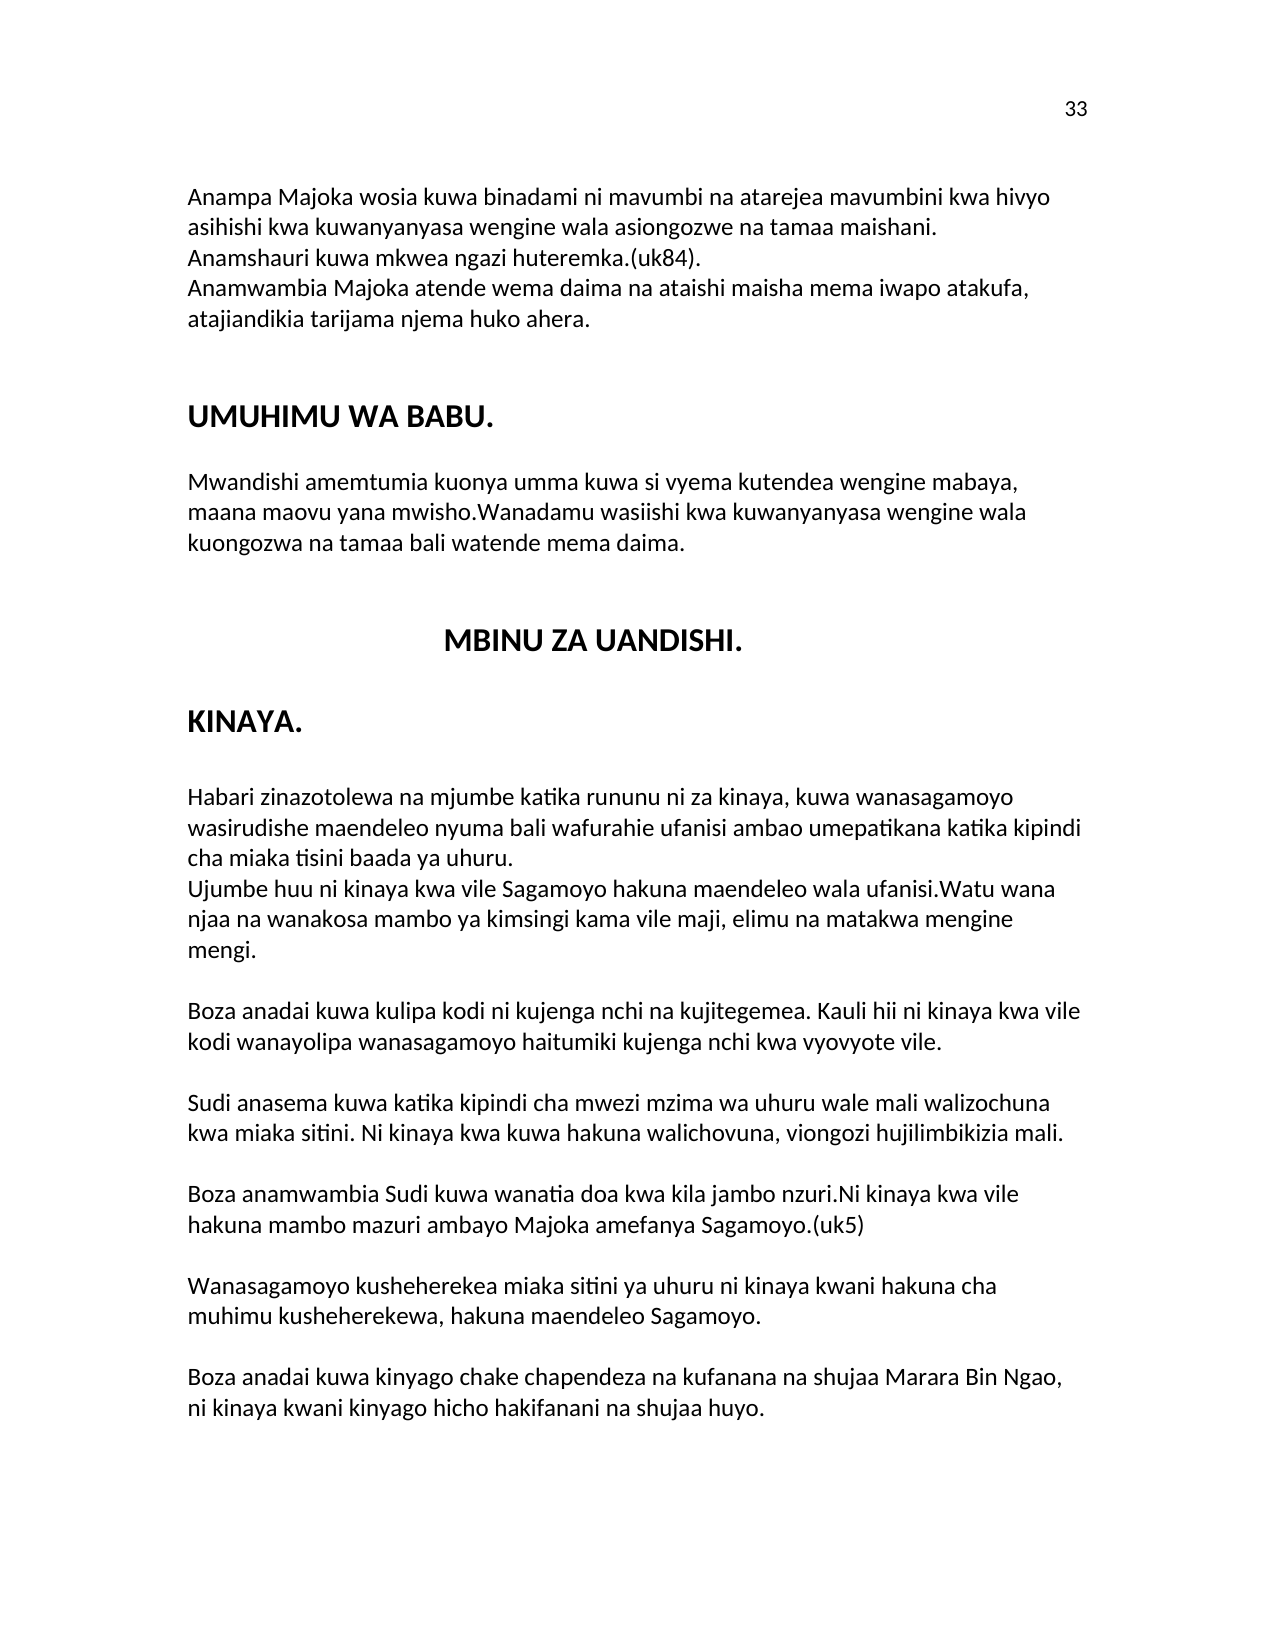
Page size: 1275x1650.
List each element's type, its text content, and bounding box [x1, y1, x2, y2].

text Boza anadai kuwa kinyago chake chapendeza na kufanana na shujaa Marara Bin Ngao, ni kinaya kwani kinyago hicho hakifanani na shujaa huyo. [187, 1361, 1087, 1422]
text KINAYA. [187, 700, 1087, 741]
text Mwandishi amemtumia kuonya umma kuwa si vyema kutendea wengine mabaya, maana maovu yana mwisho.Wanadamu wasiishi kwa kuwanyanyasa wengine wala kuongozwa na tamaa bali watende mema daima. [187, 466, 1087, 557]
text Anamshauri kuwa mkwea ngazi huteremka.(uk84). [187, 242, 1087, 273]
text Boza anadai kuwa kulipa kodi ni kujenga nchi na kujitegemea. Kauli hii ni kinaya kwa vile kodi wanayolipa wanasagamoyo haitumiki kujenga nchi kwa vyovyote vile. [187, 995, 1087, 1056]
text Ujumbe huu ni kinaya kwa vile Sagamoyo hakuna maendeleo wala ufanisi.Watu wana njaa na wanakosa mambo ya kimsingi kama vile maji, elimu na matakwa mengine mengi. [187, 873, 1087, 964]
text Anampa Majoka wosia kuwa binadami ni mavumbi na atarejea mavumbini kwa hivyo asihishi kwa kuwanyanyasa wengine wala asiongozwe na tamaa maishani. [187, 181, 1087, 242]
text MBINU ZA UANDISHI. [187, 618, 1087, 659]
text Anamwambia Majoka atende wema daima na ataishi maisha mema iwapo atakufa, atajiandikia tarijama njema huko ahera. [187, 273, 1087, 334]
text UMUHIMU WA BABU. [187, 395, 1087, 435]
text Boza anamwambia Sudi kuwa wanatia doa kwa kila jambo nzuri.Ni kinaya kwa vile hakuna mambo mazuri ambayo Majoka amefanya Sagamoyo.(uk5) [187, 1178, 1087, 1239]
text Wanasagamoyo kusheherekea miaka sitini ya uhuru ni kinaya kwani hakuna cha muhimu kusheherekewa, hakuna maendeleo Sagamoyo. [187, 1270, 1087, 1331]
text Habari zinazotolewa na mjumbe katika rununu ni za kinaya, kuwa wanasagamoyo wasirudishe maendeleo nyuma bali wafurahie ufanisi ambao umepatikana katika kipindi cha miaka tisini baada ya uhuru. [187, 781, 1087, 873]
text Sudi anasema kuwa katika kipindi cha mwezi mzima wa uhuru wale mali walizochuna kwa miaka sitini. Ni kinaya kwa kuwa hakuna walichovuna, viongozi hujilimbikizia mali. [187, 1087, 1087, 1148]
